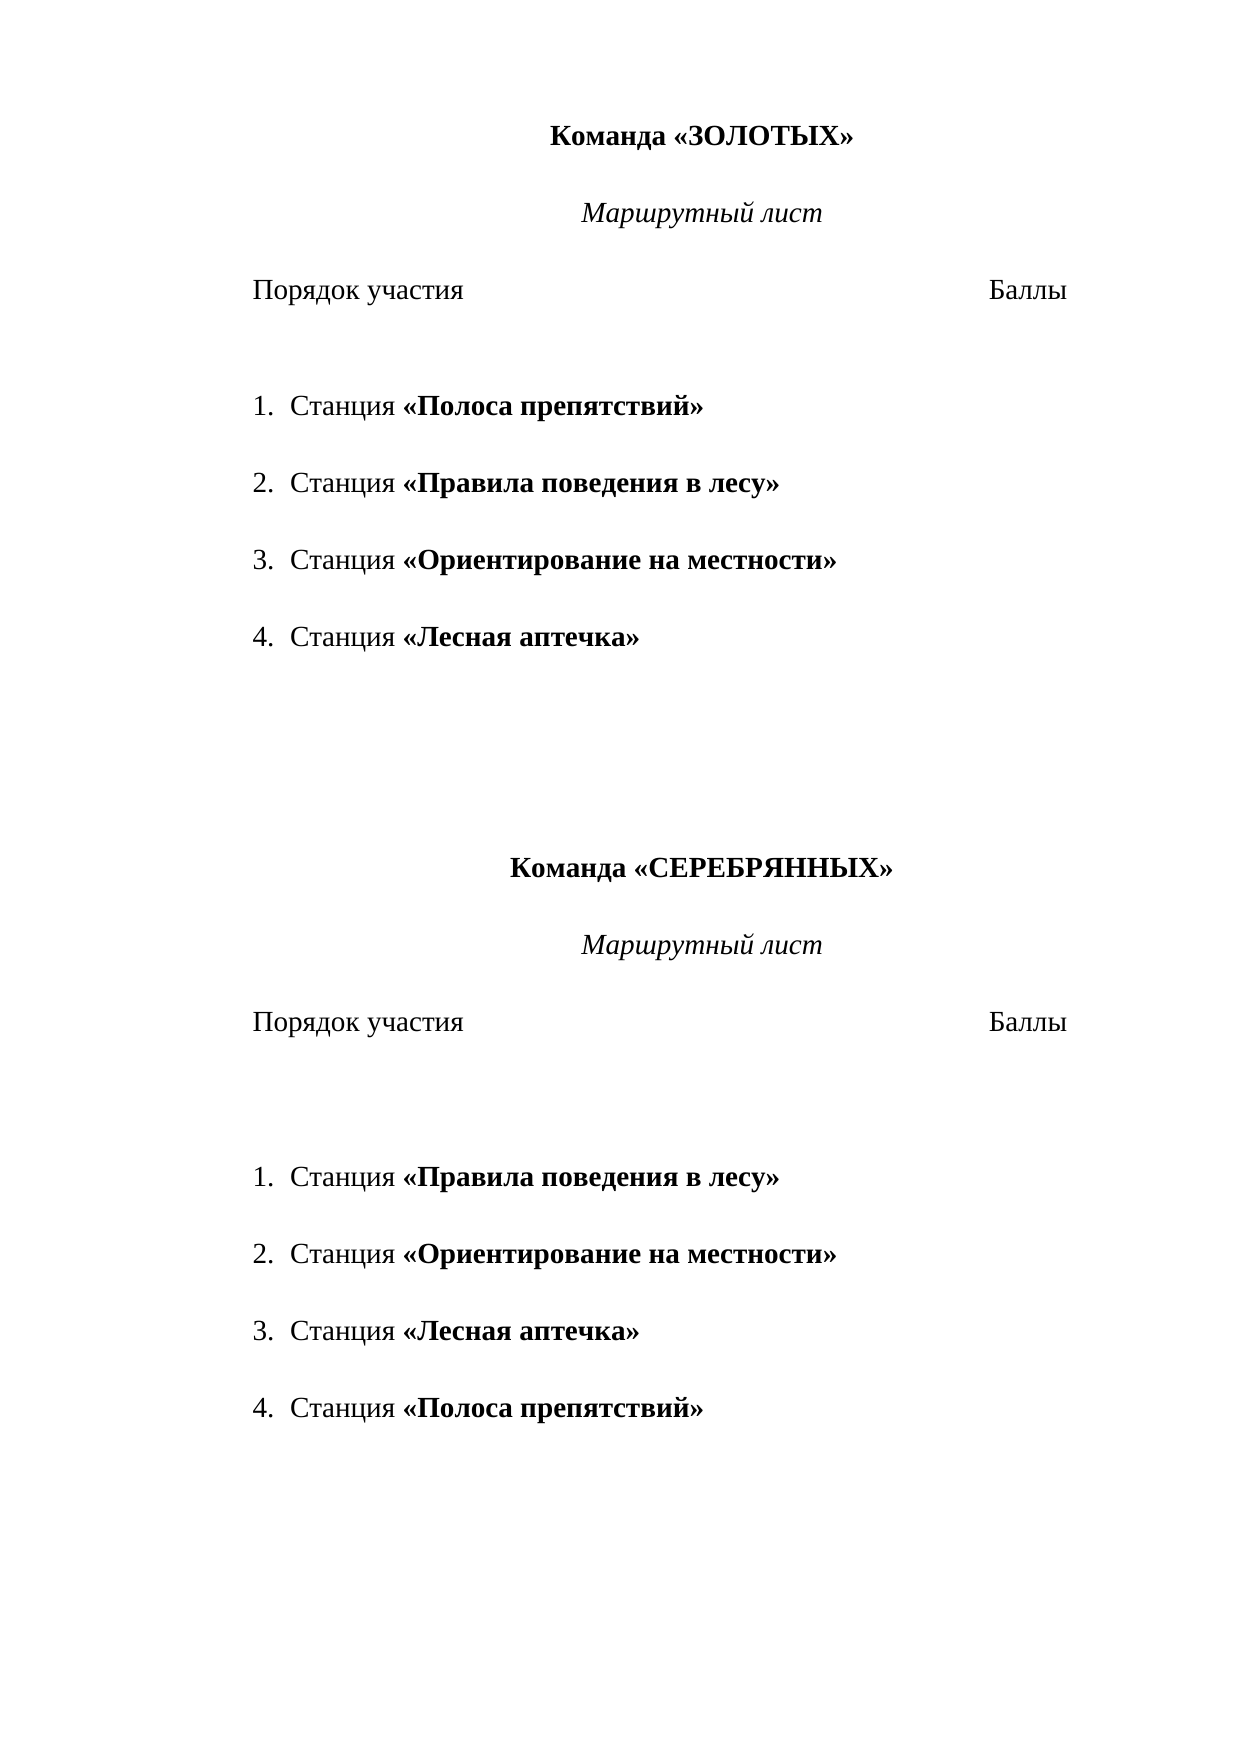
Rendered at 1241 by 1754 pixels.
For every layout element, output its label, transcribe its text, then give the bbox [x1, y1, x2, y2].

list Маршрутный лист [252, 195, 1152, 229]
list Станция «Полоса препятствий» [252, 1390, 1152, 1423]
list Станция «Ориентирование на местности» [252, 1236, 1152, 1269]
list Станция «Полоса препятствий» [252, 388, 1152, 421]
list Станция «Правила поведения в лесу» [252, 1159, 1152, 1192]
list Станция «Ориентирование на местности» [252, 542, 1152, 576]
list Маршрутный лист [252, 927, 1152, 961]
list Станция «Лесная аптечка» [252, 1313, 1152, 1346]
list Станция «Правила поведения в лесу» [252, 465, 1152, 498]
list Порядок участия Баллы [252, 1004, 1152, 1038]
list Команда «СЕРЕБРЯННЫХ» [252, 850, 1152, 884]
list Команда «ЗОЛОТЫХ» [252, 118, 1152, 152]
list Порядок участия Баллы [252, 272, 1152, 306]
list Станция «Лесная аптечка» [252, 619, 1152, 653]
